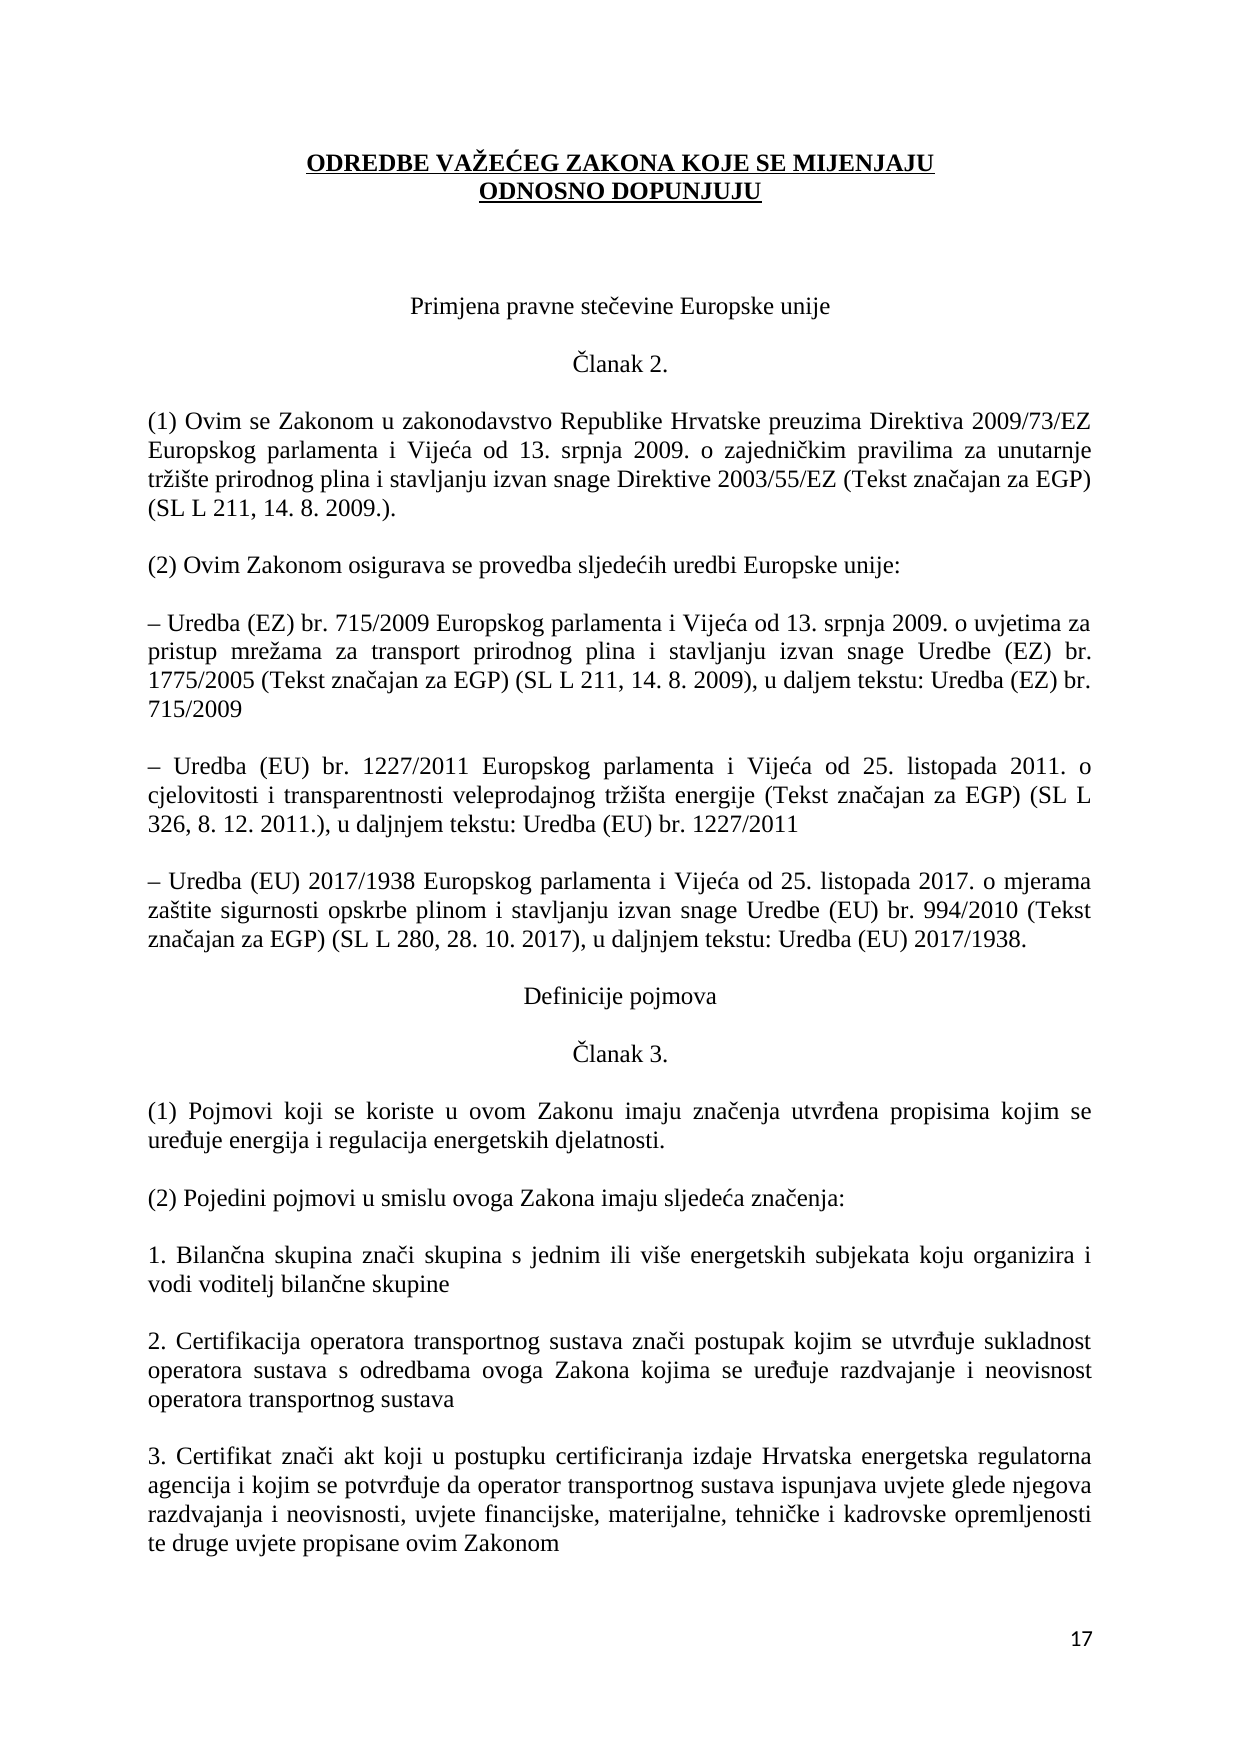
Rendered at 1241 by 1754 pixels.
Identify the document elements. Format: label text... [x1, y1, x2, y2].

text Primjena pravne stečevine Europske unije [148, 291, 1093, 320]
text Članak 3. [148, 1039, 1093, 1068]
text Članak 2. [148, 349, 1093, 378]
text Definicije pojmova [148, 981, 1093, 1010]
text ODREDBE VAŽEĆEG ZAKONA KOJE SE MIJENJAJU [148, 148, 1093, 176]
text (1) Ovim se Zakonom u zakonodavstvo Republike Hrvatske preuzima Direktiva 2009/73/EZ Europskog parlamenta i Vijeća od 13. srpnja 2009. o zajedničkim pravilima za unutarnje tržište prirodnog plina i stavljanju izvan snage Direktive 2003/55/EZ (Tekst značajan za EGP) (SL L 211, 14. 8. 2009.). [148, 406, 1093, 521]
text (2) Pojedini pojmovi u smislu ovoga Zakona imaju sljedeća značenja: [148, 1183, 1093, 1211]
text (2) Ovim Zakonom osigurava se provedba sljedećih uredbi Europske unije: [148, 550, 1093, 579]
text ODNOSNO DOPUNJUJU [148, 176, 1093, 205]
text – Uredba (EU) 2017/1938 Europskog parlamenta i Vijeća od 25. listopada 2017. o mjerama zaštite sigurnosti opskrbe plinom i stavljanju izvan snage Uredbe (EU) br. 994/2010 (Tekst značajan za EGP) (SL L 280, 28. 10. 2017), u daljnjem tekstu: Uredba (EU) 2017/1938. [148, 866, 1093, 953]
text 1. Bilančna skupina znači skupina s jednim ili više energetskih subjekata koju organizira i vodi voditelj bilančne skupine [148, 1240, 1093, 1298]
text 3. Certifikat znači akt koji u postupku certificiranja izdaje Hrvatska energetska regulatorna agencija i kojim se potvrđuje da operator transportnog sustava ispunjava uvjete glede njegova razdvajanja i neovisnosti, uvjete financijske, materijalne, tehničke i kadrovske opremljenosti te druge uvjete propisane ovim Zakonom [148, 1441, 1093, 1556]
text – Uredba (EU) br. 1227/2011 Europskog parlamenta i Vijeća od 25. listopada 2011. o cjelovitosti i transparentnosti veleprodajnog tržišta energije (Tekst značajan za EGP) (SL L 326, 8. 12. 2011.), u daljnjem tekstu: Uredba (EU) br. 1227/2011 [148, 751, 1093, 838]
text 2. Certifikacija operatora transportnog sustava znači postupak kojim se utvrđuje sukladnost operatora sustava s odredbama ovoga Zakona kojima se uređuje razdvajanje i neovisnost operatora transportnog sustava [148, 1326, 1093, 1413]
text – Uredba (EZ) br. 715/2009 Europskog parlamenta i Vijeća od 13. srpnja 2009. o uvjetima za pristup mrežama za transport prirodnog plina i stavljanju izvan snage Uredbe (EZ) br. 1775/2005 (Tekst značajan za EGP) (SL L 211, 14. 8. 2009), u daljem tekstu: Uredba (EZ) br. 715/2009 [148, 608, 1093, 723]
text (1) Pojmovi koji se koriste u ovom Zakonu imaju značenja utvrđena propisima kojim se uređuje energija i regulacija energetskih djelatnosti. [148, 1096, 1093, 1154]
